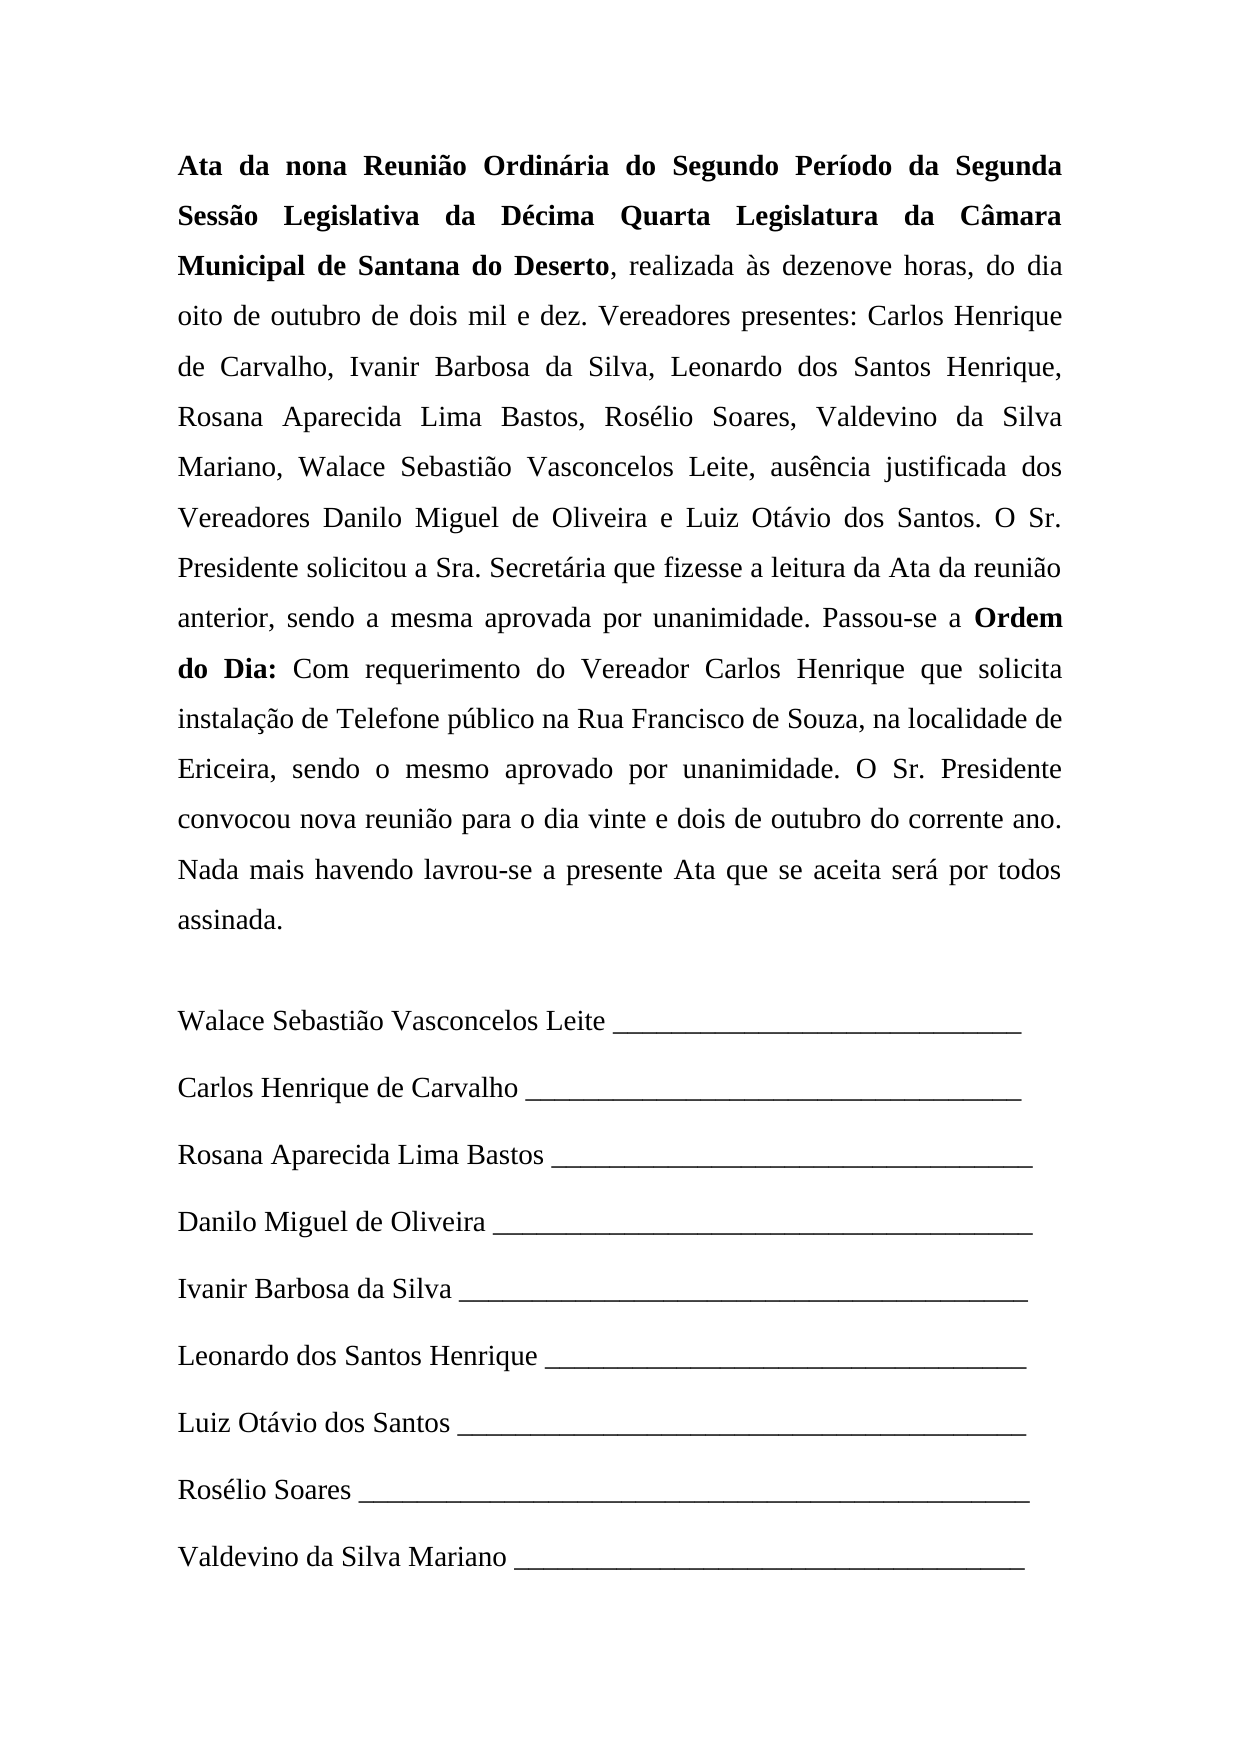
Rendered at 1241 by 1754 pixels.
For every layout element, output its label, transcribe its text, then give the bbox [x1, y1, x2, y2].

text Valdevino da Silva Mariano ___________________________________ [177, 1539, 1063, 1573]
text Danilo Miguel de Oliveira _____________________________________ [177, 1204, 1063, 1238]
text Ivanir Barbosa da Silva _______________________________________ [177, 1271, 1063, 1305]
text Carlos Henrique de Carvalho __________________________________ [177, 1070, 1063, 1103]
text Rosana Aparecida Lima Bastos _________________________________ [177, 1137, 1063, 1171]
text Leonardo dos Santos Henrique _________________________________ [177, 1338, 1063, 1372]
text Walace Sebastião Vasconcelos Leite ____________________________ [177, 1003, 1063, 1036]
text Rosélio Soares ______________________________________________ [177, 1472, 1063, 1506]
text Ata da nona Reunião Ordinária do Segundo Período da Segunda Sessão Legislativa da Décima Quarta Legislatura da Câmara Municipal de Santana do Deserto, realizada às dezenove horas, do dia oito de outubro de dois mil e dez. Vereadores presentes: Carlos Henrique de Carvalho, Ivanir Barbosa da Silva, Leonardo dos Santos Henrique, Rosana Aparecida Lima Bastos, Rosélio Soares, Valdevino da Silva Mariano, Walace Sebastião Vasconcelos Leite, ausência justificada dos Vereadores Danilo Miguel de Oliveira e Luiz Otávio dos Santos. O Sr. Presidente solicitou a Sra. Secretária que fizesse a leitura da Ata da reunião anterior, sendo a mesma aprovada por unanimidade. Passou-se a Ordem do Dia: Com requerimento do Vereador Carlos Henrique que solicita instalação de Telefone público na Rua Francisco de Souza, na localidade de Ericeira, sendo o mesmo aprovado por unanimidade. O Sr. Presidente convocou nova reunião para o dia vinte e dois de outubro do corrente ano. Nada mais havendo lavrou-se a presente Ata que se aceita será por todos assinada. [177, 148, 1063, 936]
text Luiz Otávio dos Santos _______________________________________ [177, 1405, 1063, 1439]
